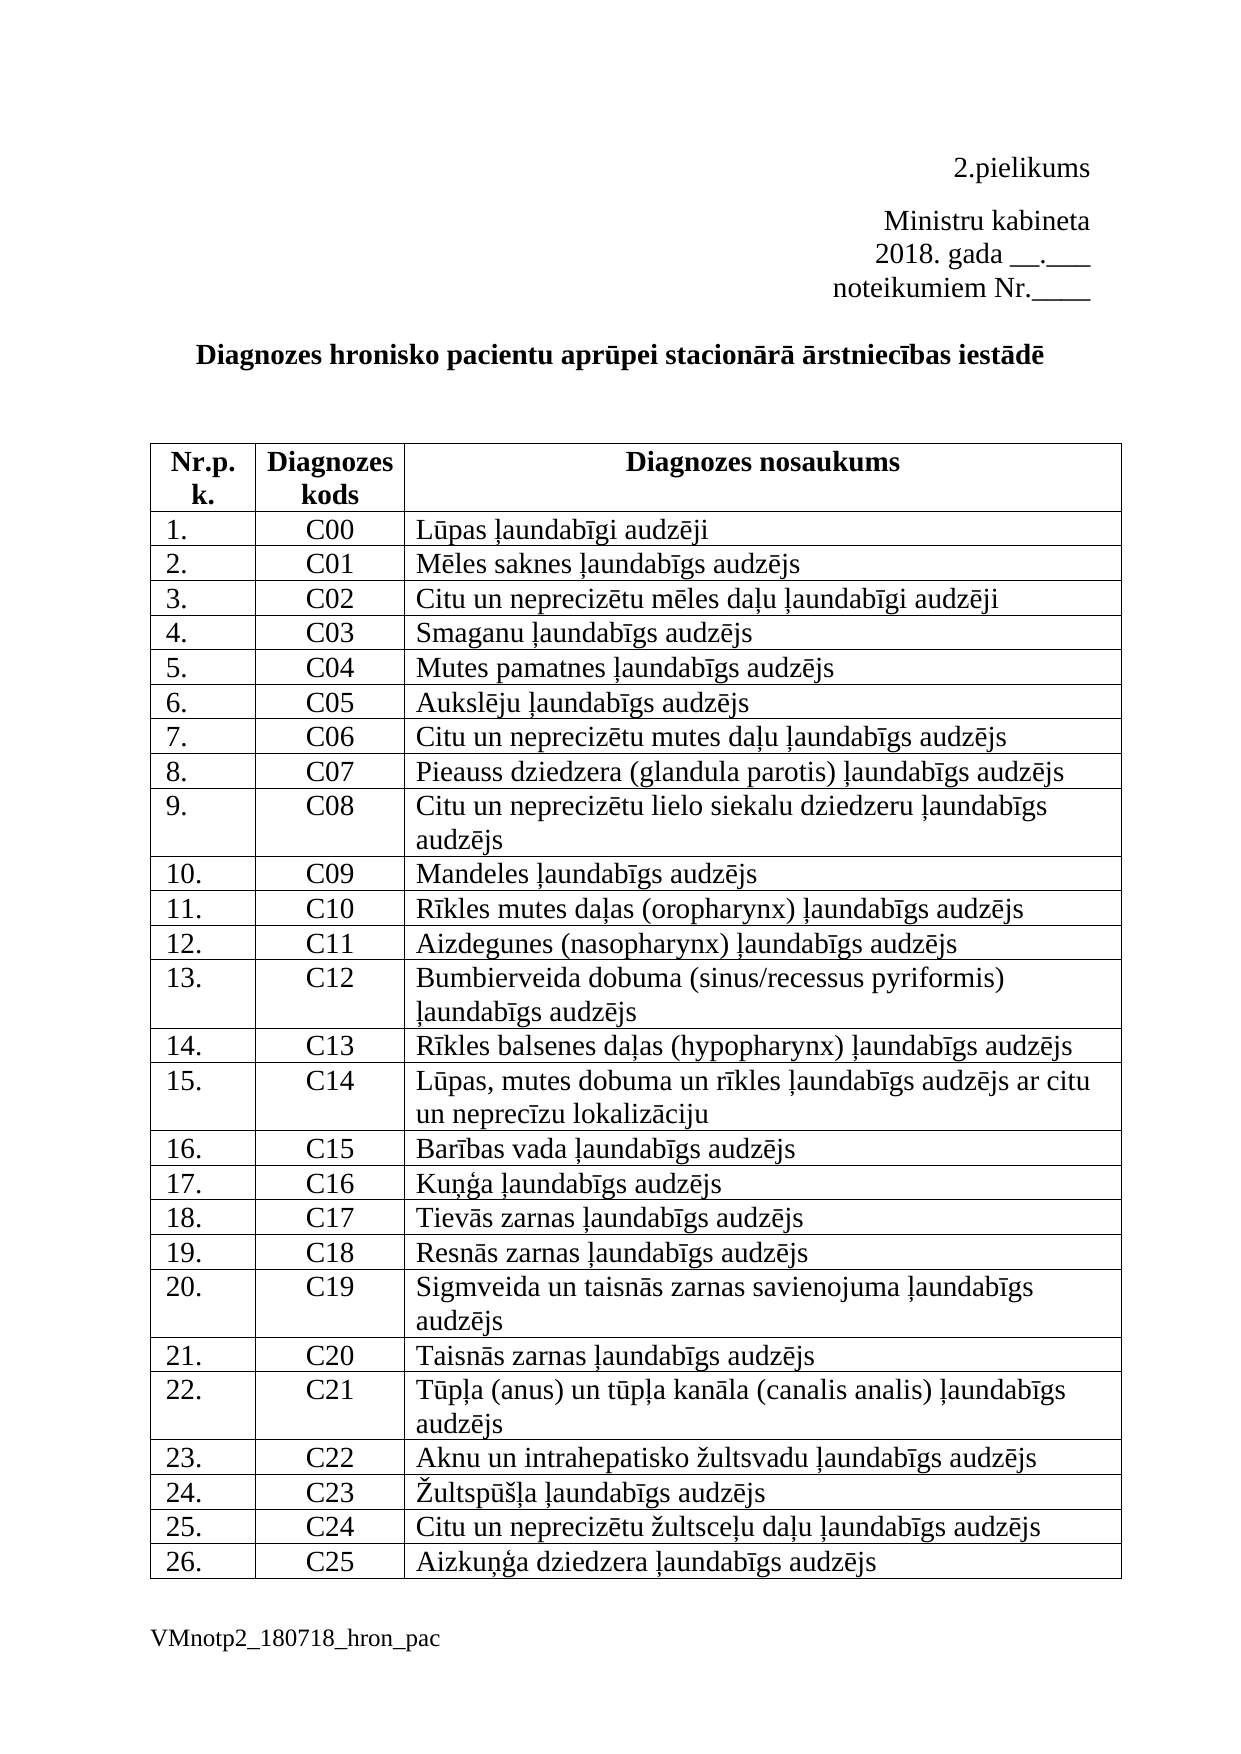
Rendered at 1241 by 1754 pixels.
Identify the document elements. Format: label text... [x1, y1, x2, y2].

table_cell Aknu un intrahepatisko žultsvadu ļaundabīgs audzējs [405, 1440, 1121, 1474]
table_cell C25 [256, 1544, 404, 1578]
table_cell Citu un neprecizētu lielo siekalu dziedzeru ļaundabīgs audzējs [405, 789, 1121, 856]
table_cell Lūpas ļaundabīgi audzēji [405, 512, 1121, 545]
table_cell C23 [256, 1475, 404, 1508]
table_cell Žultspūšļa ļaundabīgs audzējs [405, 1475, 1121, 1508]
table_cell Smaganu ļaundabīgs audzējs [405, 616, 1121, 649]
table_cell [151, 616, 255, 649]
table_cell C06 [256, 719, 404, 753]
table_cell Tievās zarnas ļaundabīgs audzējs [405, 1200, 1121, 1234]
table_cell Aizkuņģa dziedzera ļaundabīgs audzējs [405, 1544, 1121, 1578]
table_cell [151, 926, 255, 959]
table_cell [151, 581, 255, 614]
table_cell C00 [256, 512, 404, 545]
table_cell [151, 857, 255, 890]
table_cell C05 [256, 685, 404, 718]
table_cell C11 [256, 926, 404, 959]
table_cell [151, 1063, 255, 1130]
text 2.pielikums [150, 150, 1090, 183]
table_cell C19 [256, 1270, 404, 1337]
table_cell Kuņģa ļaundabīgs audzējs [405, 1166, 1121, 1199]
table_cell C03 [256, 616, 404, 649]
table_cell Barības vada ļaundabīgs audzējs [405, 1131, 1121, 1165]
table_cell C02 [256, 581, 404, 614]
table_cell C21 [256, 1372, 404, 1439]
table_cell Taisnās zarnas ļaundabīgs audzējs [405, 1338, 1121, 1371]
table_cell [151, 960, 255, 1027]
table_header Diagnozes nosaukums [405, 444, 1121, 511]
table_cell [151, 789, 255, 856]
table_cell [151, 1200, 255, 1234]
table_cell [151, 650, 255, 684]
table_cell Mandeles ļaundabīgs audzējs [405, 857, 1121, 890]
table_cell Pieauss dziedzera (glandula parotis) ļaundabīgs audzējs [405, 754, 1121, 787]
table_cell Tūpļa (anus) un tūpļa kanāla (canalis analis) ļaundabīgs audzējs [405, 1372, 1121, 1439]
table_cell Lūpas, mutes dobuma un rīkles ļaundabīgs audzējs ar citu un neprecīzu lokalizāciju [405, 1063, 1121, 1130]
table_header Diagnozes kods [256, 444, 404, 511]
table_cell C10 [256, 891, 404, 925]
table_cell [151, 1235, 255, 1268]
table_cell C04 [256, 650, 404, 684]
table_cell C16 [256, 1166, 404, 1199]
table_cell [151, 512, 255, 545]
table_cell [151, 719, 255, 753]
table_cell Citu un neprecizētu mēles daļu ļaundabīgi audzēji [405, 581, 1121, 614]
table_cell C20 [256, 1338, 404, 1371]
text noteikumiem Nr.____ [150, 270, 1090, 303]
table_cell [151, 1372, 255, 1439]
table_cell Mutes pamatnes ļaundabīgs audzējs [405, 650, 1121, 684]
table_cell [151, 754, 255, 787]
table_cell [151, 1475, 255, 1508]
table_cell Bumbierveida dobuma (sinus/recessus pyriformis) ļaundabīgs audzējs [405, 960, 1121, 1027]
table_cell Rīkles balsenes daļas (hypopharynx) ļaundabīgs audzējs [405, 1029, 1121, 1062]
table_cell [151, 1440, 255, 1474]
text 2018. gada __.___ [150, 236, 1090, 270]
table_cell C08 [256, 789, 404, 856]
table_cell Citu un neprecizētu mutes daļu ļaundabīgs audzējs [405, 719, 1121, 753]
table_cell [151, 1166, 255, 1199]
table_cell Citu un neprecizētu žultsceļu daļu ļaundabīgs audzējs [405, 1510, 1121, 1543]
table_cell C14 [256, 1063, 404, 1130]
table_cell C12 [256, 960, 404, 1027]
table_cell C15 [256, 1131, 404, 1165]
table_cell [151, 1338, 255, 1371]
table_cell C24 [256, 1510, 404, 1543]
table_cell Rīkles mutes daļas (oropharynx) ļaundabīgs audzējs [405, 891, 1121, 925]
table_cell [151, 546, 255, 580]
table_cell [151, 1544, 255, 1578]
table_cell C01 [256, 546, 404, 580]
table_cell [151, 685, 255, 718]
table_cell [151, 891, 255, 925]
table_cell [151, 1510, 255, 1543]
table_cell C22 [256, 1440, 404, 1474]
table_cell C13 [256, 1029, 404, 1062]
table_cell C09 [256, 857, 404, 890]
text Diagnozes hronisko pacientu aprūpei stacionārā ārstniecības iestādē [150, 337, 1090, 371]
table_cell Aizdegunes (nasopharynx) ļaundabīgs audzējs [405, 926, 1121, 959]
table_cell [151, 1270, 255, 1337]
table_cell Resnās zarnas ļaundabīgs audzējs [405, 1235, 1121, 1268]
table_cell C18 [256, 1235, 404, 1268]
table_cell C17 [256, 1200, 404, 1234]
table_cell C07 [256, 754, 404, 787]
text Ministru kabineta [150, 203, 1090, 236]
table_cell [151, 1131, 255, 1165]
table_header Nr.p. k. [151, 444, 255, 511]
table_cell Mēles saknes ļaundabīgs audzējs [405, 546, 1121, 580]
table_cell Aukslēju ļaundabīgs audzējs [405, 685, 1121, 718]
table_cell [151, 1029, 255, 1062]
table_cell Sigmveida un taisnās zarnas savienojuma ļaundabīgs audzējs [405, 1270, 1121, 1337]
